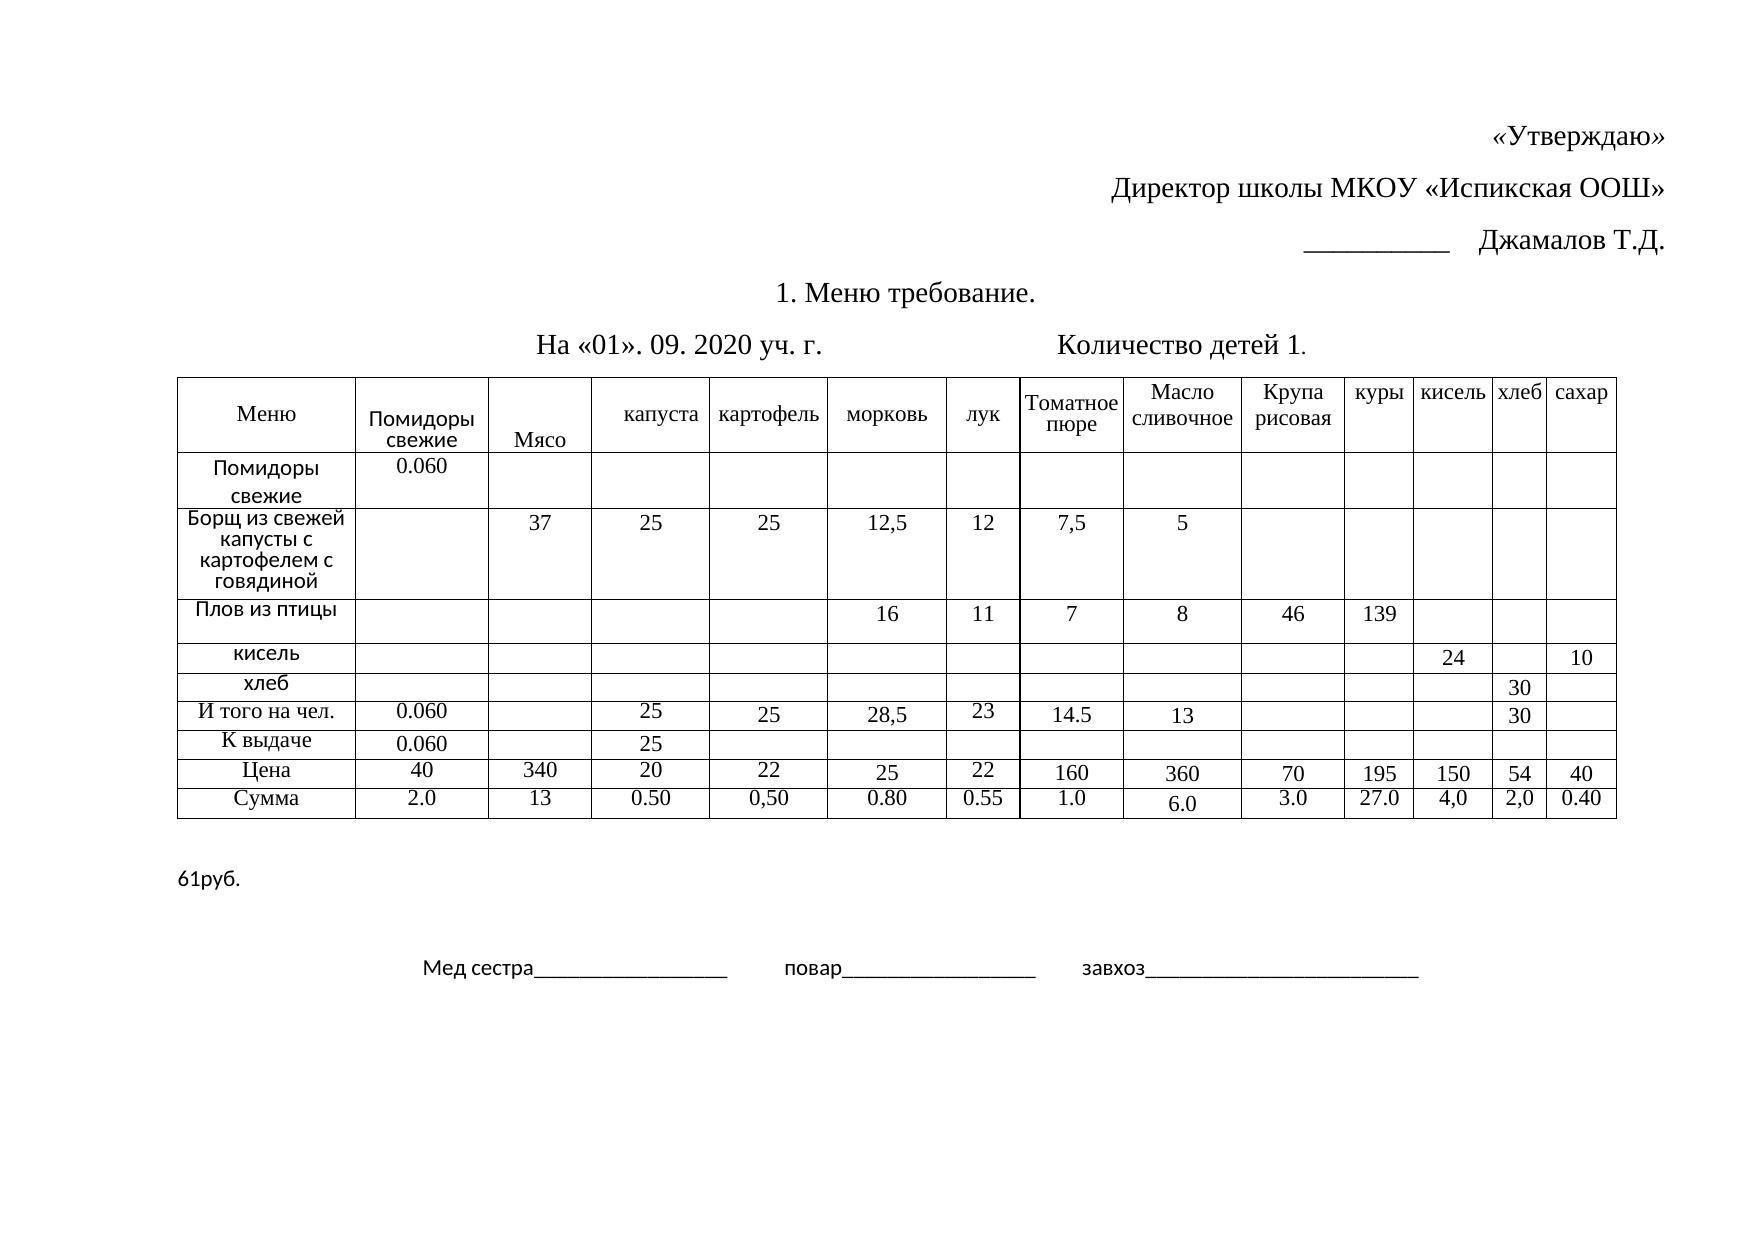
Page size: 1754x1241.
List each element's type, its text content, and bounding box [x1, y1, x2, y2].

table_cell [710, 674, 827, 701]
table_header куры [1345, 378, 1413, 452]
table_cell 4,0 [1414, 789, 1492, 818]
table_header Масло сливочное [1124, 378, 1241, 452]
text 1. Меню требование. [177, 275, 1665, 308]
table_cell 2,0 [1493, 789, 1546, 818]
table_cell [947, 731, 1019, 759]
table_cell 37 [489, 509, 591, 599]
table_cell 25 [710, 702, 827, 730]
table_cell [828, 644, 946, 672]
table_cell [1021, 731, 1123, 759]
table_cell 0.50 [592, 789, 709, 818]
table_cell [592, 674, 709, 701]
table_cell [1414, 453, 1492, 508]
table_cell [489, 674, 591, 701]
table_cell 11 [947, 600, 1019, 643]
table_cell [1493, 731, 1546, 759]
table_cell [1345, 509, 1413, 599]
table_cell [828, 453, 946, 508]
table_cell 10 [1547, 644, 1616, 672]
table_cell 40 [1547, 760, 1616, 788]
table_cell 0,50 [710, 789, 827, 818]
table_cell [356, 644, 488, 672]
table_cell 1.0 [1021, 789, 1123, 818]
table_cell Борщ из свежей капусты с картофелем с говядиной [178, 509, 355, 599]
table_cell [1493, 453, 1546, 508]
table_header хлеб [1493, 378, 1546, 452]
table_cell 54 [1493, 760, 1546, 788]
table_cell 24 [1414, 644, 1492, 672]
table_cell 0.55 [947, 789, 1019, 818]
table_cell [1345, 644, 1413, 672]
table_cell [1547, 731, 1616, 759]
table_cell [1242, 509, 1344, 599]
table_cell [1242, 453, 1344, 508]
table_cell [592, 600, 709, 643]
table_cell 27.0 [1345, 789, 1413, 818]
table_cell [489, 702, 591, 730]
table_cell [1493, 600, 1546, 643]
table_cell [1345, 453, 1413, 508]
table_cell [489, 731, 591, 759]
table_cell И того на чел. [178, 702, 355, 730]
table_cell [1345, 674, 1413, 701]
text На «01». 09. 2020 уч. г. Количество детей 1. [177, 327, 1665, 360]
table_cell [1345, 731, 1413, 759]
table_cell кисель [178, 644, 355, 672]
table_header Помидоры свежие [356, 378, 488, 452]
table_cell 0.060 [356, 453, 488, 508]
table_cell [1414, 674, 1492, 701]
table_cell 46 [1242, 600, 1344, 643]
table_header морковь [828, 378, 946, 452]
table_cell 30 [1493, 702, 1546, 730]
table_cell [1021, 644, 1123, 672]
table_cell [947, 644, 1019, 672]
table_cell 23 [947, 702, 1019, 730]
text «Утверждаю» [177, 118, 1665, 152]
table_cell [1124, 644, 1241, 672]
table_cell [1547, 509, 1616, 599]
table_cell 8 [1124, 600, 1241, 643]
table_cell Помидоры свежие [178, 453, 355, 508]
table_cell [356, 674, 488, 701]
table_cell 16 [828, 600, 946, 643]
table_cell Плов из птицы [178, 600, 355, 643]
table_cell 40 [356, 760, 488, 788]
table_cell [1242, 644, 1344, 672]
table_cell [1124, 674, 1241, 701]
table_cell [1021, 674, 1123, 701]
table_cell [1547, 453, 1616, 508]
table_cell [489, 453, 591, 508]
table_cell 22 [710, 760, 827, 788]
table_cell 360 [1124, 760, 1241, 788]
table_cell 0.40 [1547, 789, 1616, 818]
table_cell [356, 509, 488, 599]
table_cell [592, 453, 709, 508]
table_cell 7 [1021, 600, 1123, 643]
table_header лук [947, 378, 1019, 452]
table_cell 0.060 [356, 731, 488, 759]
table_cell К выдаче [178, 731, 355, 759]
table_cell хлеб [178, 674, 355, 701]
table_header Мясо [489, 378, 591, 452]
table_cell [592, 644, 709, 672]
table_cell 0.80 [828, 789, 946, 818]
table_cell [1414, 600, 1492, 643]
table_cell 12 [947, 509, 1019, 599]
table_cell [1242, 731, 1344, 759]
table_cell 3.0 [1242, 789, 1344, 818]
table_header Томатное пюре [1021, 378, 1123, 452]
text Директор школы МКОУ «Испикская ООШ» [177, 170, 1665, 204]
table_cell [828, 674, 946, 701]
table_cell [1547, 702, 1616, 730]
table_cell 22 [947, 760, 1019, 788]
table_cell [1124, 453, 1241, 508]
text Мед сестра_________________ повар_________________ завхоз________________________ [177, 953, 1665, 981]
table_cell 28,5 [828, 702, 946, 730]
table_cell [1493, 644, 1546, 672]
table_cell 14.5 [1021, 702, 1123, 730]
table_header Меню [178, 378, 355, 452]
table_cell 20 [592, 760, 709, 788]
table_cell [1414, 731, 1492, 759]
table_cell [710, 644, 827, 672]
table_cell [1345, 702, 1413, 730]
table_cell 13 [1124, 702, 1241, 730]
table_cell [947, 674, 1019, 701]
table_header кисель [1414, 378, 1492, 452]
table_cell [1414, 509, 1492, 599]
table_header картофель [710, 378, 827, 452]
table_cell 12,5 [828, 509, 946, 599]
table_cell [356, 600, 488, 643]
table_cell [1547, 600, 1616, 643]
table_cell [947, 453, 1019, 508]
table_cell [489, 600, 591, 643]
table_cell 13 [489, 789, 591, 818]
table_cell 25 [592, 731, 709, 759]
table_cell [710, 731, 827, 759]
table_cell 6.0 [1124, 789, 1241, 818]
table_cell 2.0 [356, 789, 488, 818]
table_cell [828, 731, 946, 759]
table_cell [1242, 702, 1344, 730]
table_header капуста [592, 378, 709, 452]
table_cell 195 [1345, 760, 1413, 788]
table_cell 25 [592, 509, 709, 599]
table_cell 30 [1493, 674, 1546, 701]
text __________ Джамалов Т.Д. [177, 222, 1665, 256]
text 61руб. [177, 864, 1665, 892]
table_cell [1021, 453, 1123, 508]
table_cell 5 [1124, 509, 1241, 599]
table_header Крупа рисовая [1242, 378, 1344, 452]
table_cell 25 [710, 509, 827, 599]
table_cell [1242, 674, 1344, 701]
table_cell 0.060 [356, 702, 488, 730]
table_cell 70 [1242, 760, 1344, 788]
table_header сахар [1547, 378, 1616, 452]
table_cell [1414, 702, 1492, 730]
table_cell 7,5 [1021, 509, 1123, 599]
table_cell [1547, 674, 1616, 701]
table_cell 25 [592, 702, 709, 730]
table_cell Цена [178, 760, 355, 788]
table_cell [1124, 731, 1241, 759]
table_cell Сумма [178, 789, 355, 818]
table_cell 25 [828, 760, 946, 788]
table_cell 160 [1021, 760, 1123, 788]
table_cell [489, 644, 591, 672]
table_cell [710, 453, 827, 508]
table_cell [1493, 509, 1546, 599]
table_cell [710, 600, 827, 643]
table_cell 150 [1414, 760, 1492, 788]
table_cell 340 [489, 760, 591, 788]
table_cell 139 [1345, 600, 1413, 643]
